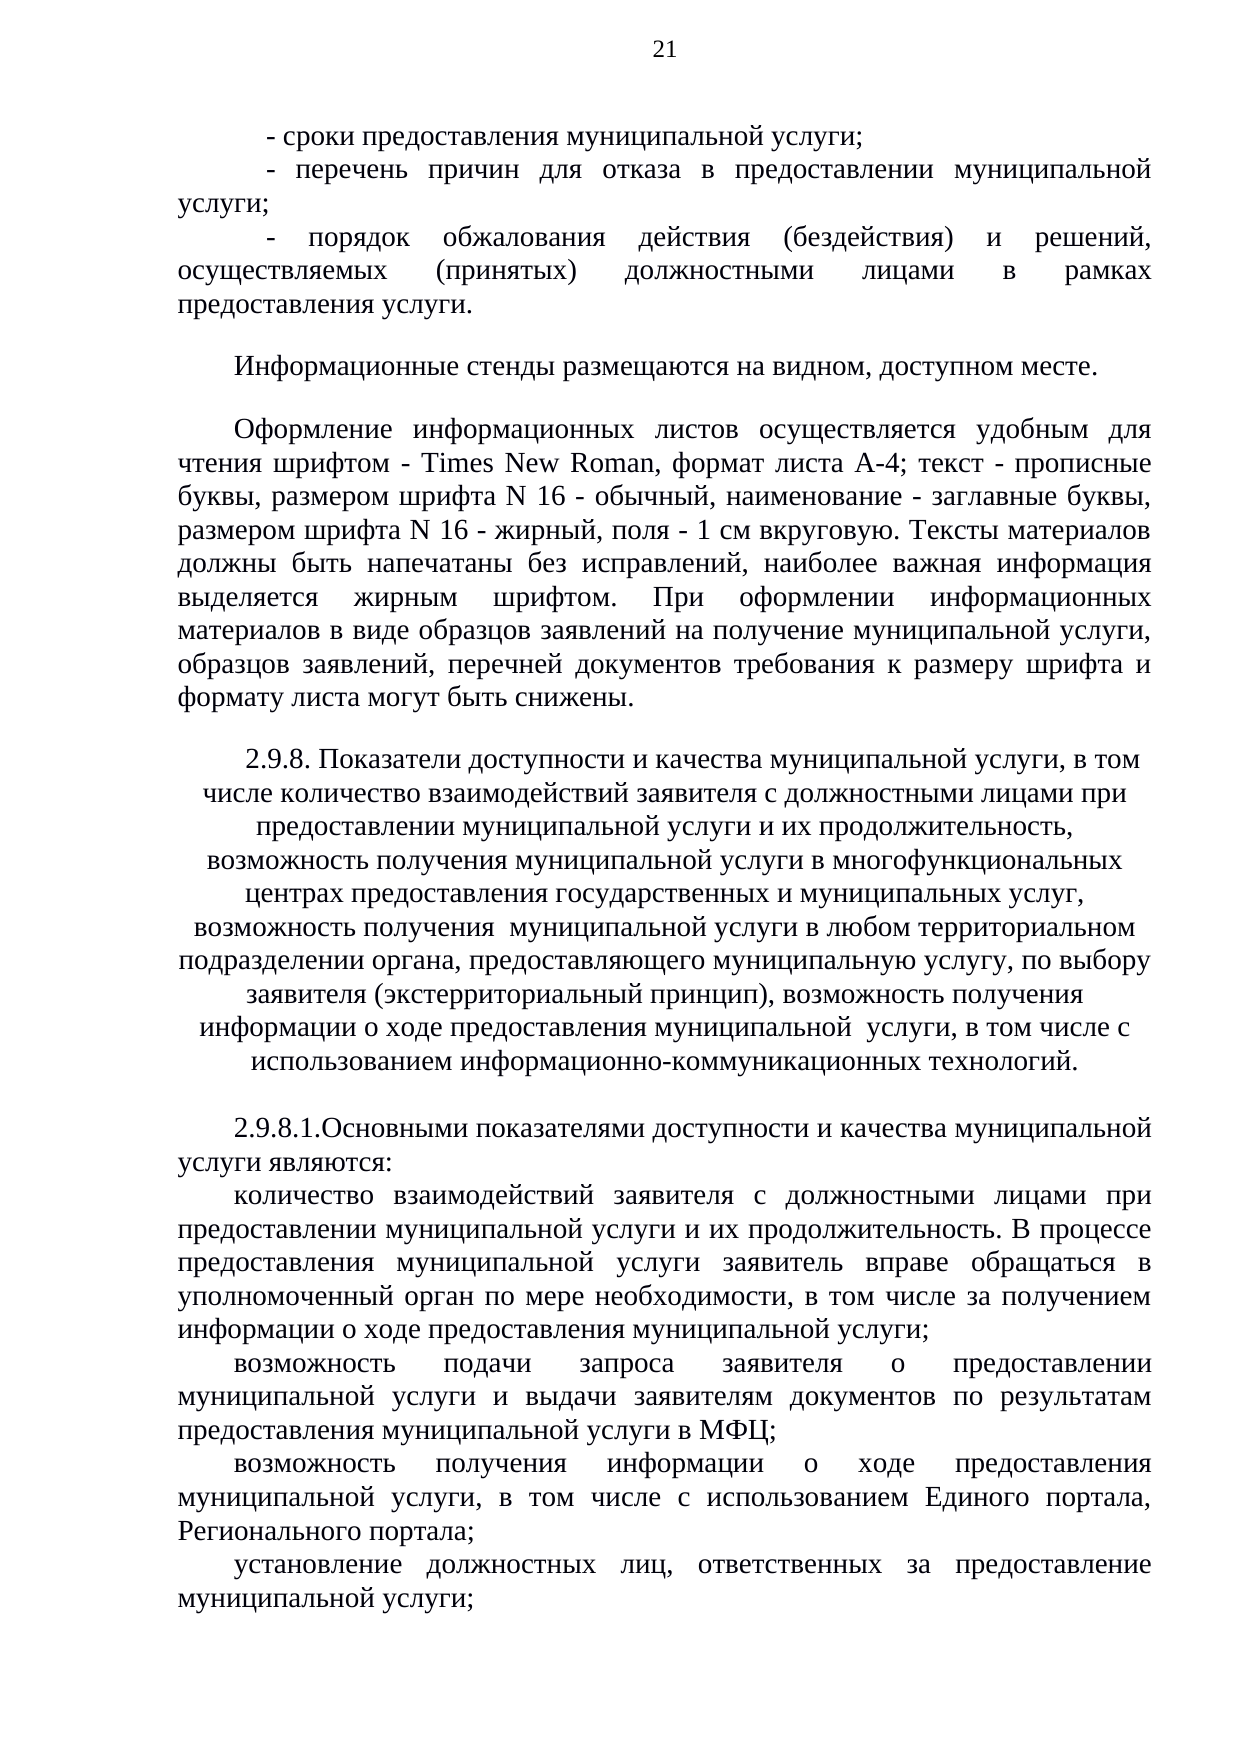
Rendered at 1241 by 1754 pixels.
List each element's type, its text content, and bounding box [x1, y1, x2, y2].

text Информационные стенды размещаются на видном, доступном месте. [177, 348, 1152, 382]
text возможность получения информации о ходе предоставления муниципальной услуги, в том числе с использованием Единого портала, Регионального портала; [177, 1446, 1152, 1546]
text 2.9.8.1.Основными показателями доступности и качества муниципальной услуги являются: [177, 1110, 1152, 1177]
text - перечень причин для отказа в предоставлении муниципальной услуги; [177, 152, 1152, 219]
text Оформление информационных листов осуществляется удобным для чтения шрифтом - Times New Roman, формат листа A-4; текст - прописные буквы, размером шрифта N 16 - обычный, наименование - заглавные буквы, размером шрифта N 16 - жирный, поля - 1 см вкруговую. Тексты материалов должны быть напечатаны без исправлений, наиболее важная информация выделяется жирным шрифтом. При оформлении информационных материалов в виде образцов заявлений на получение муниципальной услуги, образцов заявлений, перечней документов требования к размеру шрифта и формату листа могут быть снижены. [177, 411, 1152, 713]
text установление должностных лиц, ответственных за предоставление муниципальной услуги; [177, 1546, 1152, 1613]
text возможность подачи запроса заявителя о предоставлении муниципальной услуги и выдачи заявителям документов по результатам предоставления муниципальной услуги в МФЦ; [177, 1345, 1152, 1446]
text - порядок обжалования действия (бездействия) и решений, осуществляемых (принятых) должностными лицами в рамках предоставления услуги. [177, 219, 1152, 319]
text 2.9.8. Показатели доступности и качества муниципальной услуги, в том числе количество взаимодействий заявителя с должностными лицами при предоставлении муниципальной услуги и их продолжительность, возможность получения муниципальной услуги в многофункциональных центрах предоставления государственных и муниципальных услуг, возможность получения муниципальной услуги в любом территориальном подразделении органа, предоставляющего муниципальную услугу, по выбору заявителя (экстерриториальный принцип), возможность получения информации о ходе предоставления муниципальной услуги, в том числе с использованием информационно-коммуникационных технологий. [177, 741, 1152, 1077]
text - сроки предоставления муниципальной услуги; [177, 118, 1152, 152]
text количество взаимодействий заявителя с должностными лицами при предоставлении муниципальной услуги и их продолжительность. В процессе предоставления муниципальной услуги заявитель вправе обращаться в уполномоченный орган по мере необходимости, в том числе за получением информации о ходе предоставления муниципальной услуги; [177, 1177, 1152, 1345]
